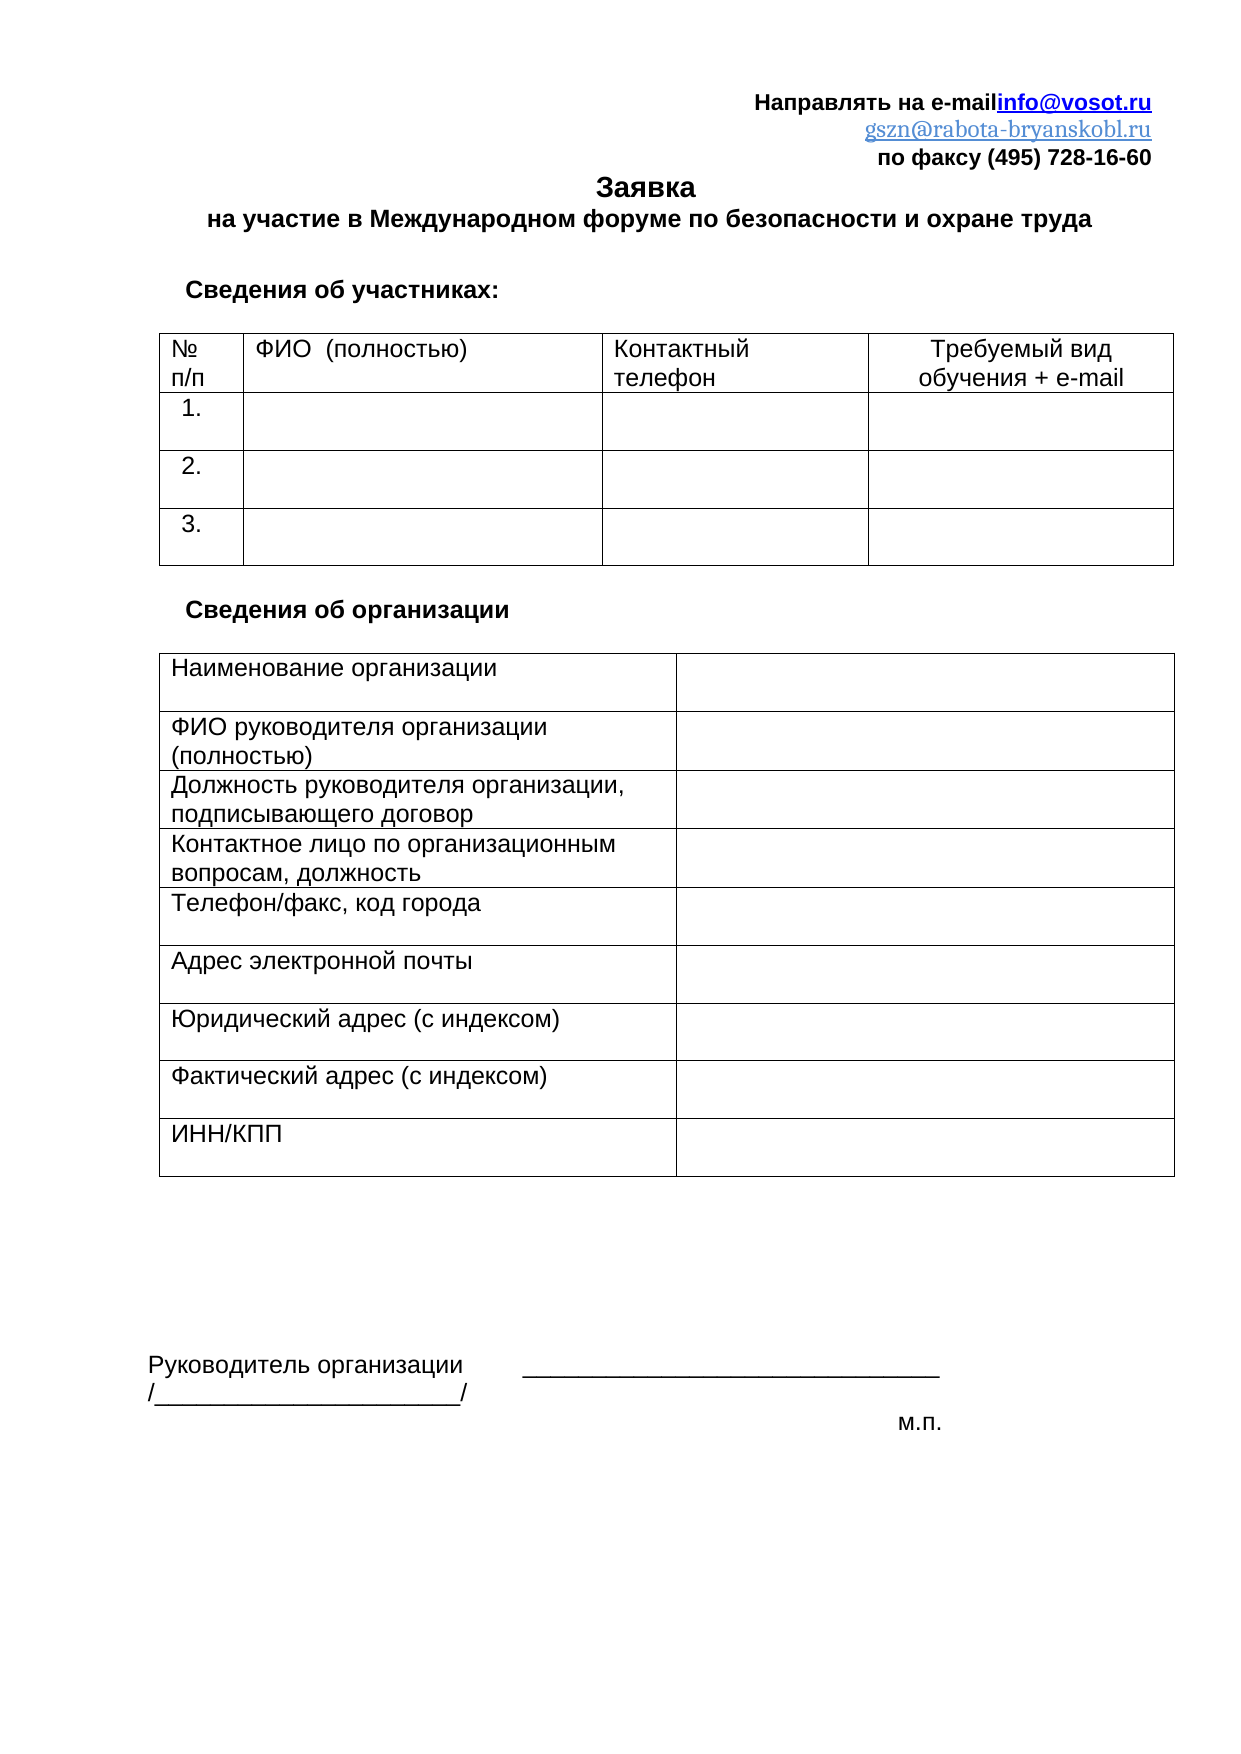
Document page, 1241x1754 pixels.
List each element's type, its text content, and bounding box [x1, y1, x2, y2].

table_cell [244, 509, 602, 565]
table_cell [244, 451, 602, 508]
table_cell [677, 829, 1174, 887]
table_cell Телефон/факс, код города [160, 888, 676, 945]
table_cell [160, 451, 243, 508]
table_cell [160, 393, 243, 450]
table_cell [603, 451, 868, 508]
table_cell ФИО руководителя организации (полностью) [160, 712, 676, 769]
table_cell Контактное лицо по организационным вопросам, должность [160, 829, 676, 887]
table_cell Адрес электронной почты [160, 946, 676, 1003]
table_cell [677, 888, 1174, 945]
table_cell [160, 509, 243, 565]
table_header Наименование организации [160, 654, 676, 711]
subtitle Сведения об организации [185, 595, 1152, 624]
text Заявка на участие в Международном форуме по безопасности и охране труда [148, 170, 1152, 232]
text gszn@rabota-bryanskobl.ru [148, 115, 1152, 144]
table_cell [244, 393, 602, 450]
table_header Требуемый вид обучения + e-mail [869, 334, 1173, 392]
table_cell [677, 946, 1174, 1003]
text м.п. [148, 1407, 1152, 1436]
table_cell Фактический адрес (с индексом) [160, 1061, 676, 1118]
table_header Контактный телефон [603, 334, 868, 392]
table_cell [677, 1061, 1174, 1118]
table_cell Должность руководителя организации, подписывающего договор [160, 771, 676, 828]
text Направлять на e-mailinfo@vosot.ru [148, 89, 1152, 115]
subtitle Сведения об участниках: [185, 276, 1152, 304]
table_header [677, 654, 1174, 711]
table_cell [869, 451, 1173, 508]
table_cell [603, 393, 868, 450]
table_cell [869, 393, 1173, 450]
text Руководитель организации ______________________________ /______________________/ [148, 1350, 1152, 1407]
table_cell [677, 1119, 1174, 1176]
text по факсу (495) 728-16-60 [148, 144, 1152, 170]
table_cell [603, 509, 868, 565]
table_cell [677, 771, 1174, 828]
table_cell [869, 509, 1173, 565]
table_header ФИО (полностью) [244, 334, 602, 392]
table_cell Юридический адрес (с индексом) [160, 1004, 676, 1060]
table_cell [677, 1004, 1174, 1060]
table_cell [677, 712, 1174, 769]
table_header № п/п [160, 334, 243, 392]
table_cell ИНН/КПП [160, 1119, 676, 1176]
